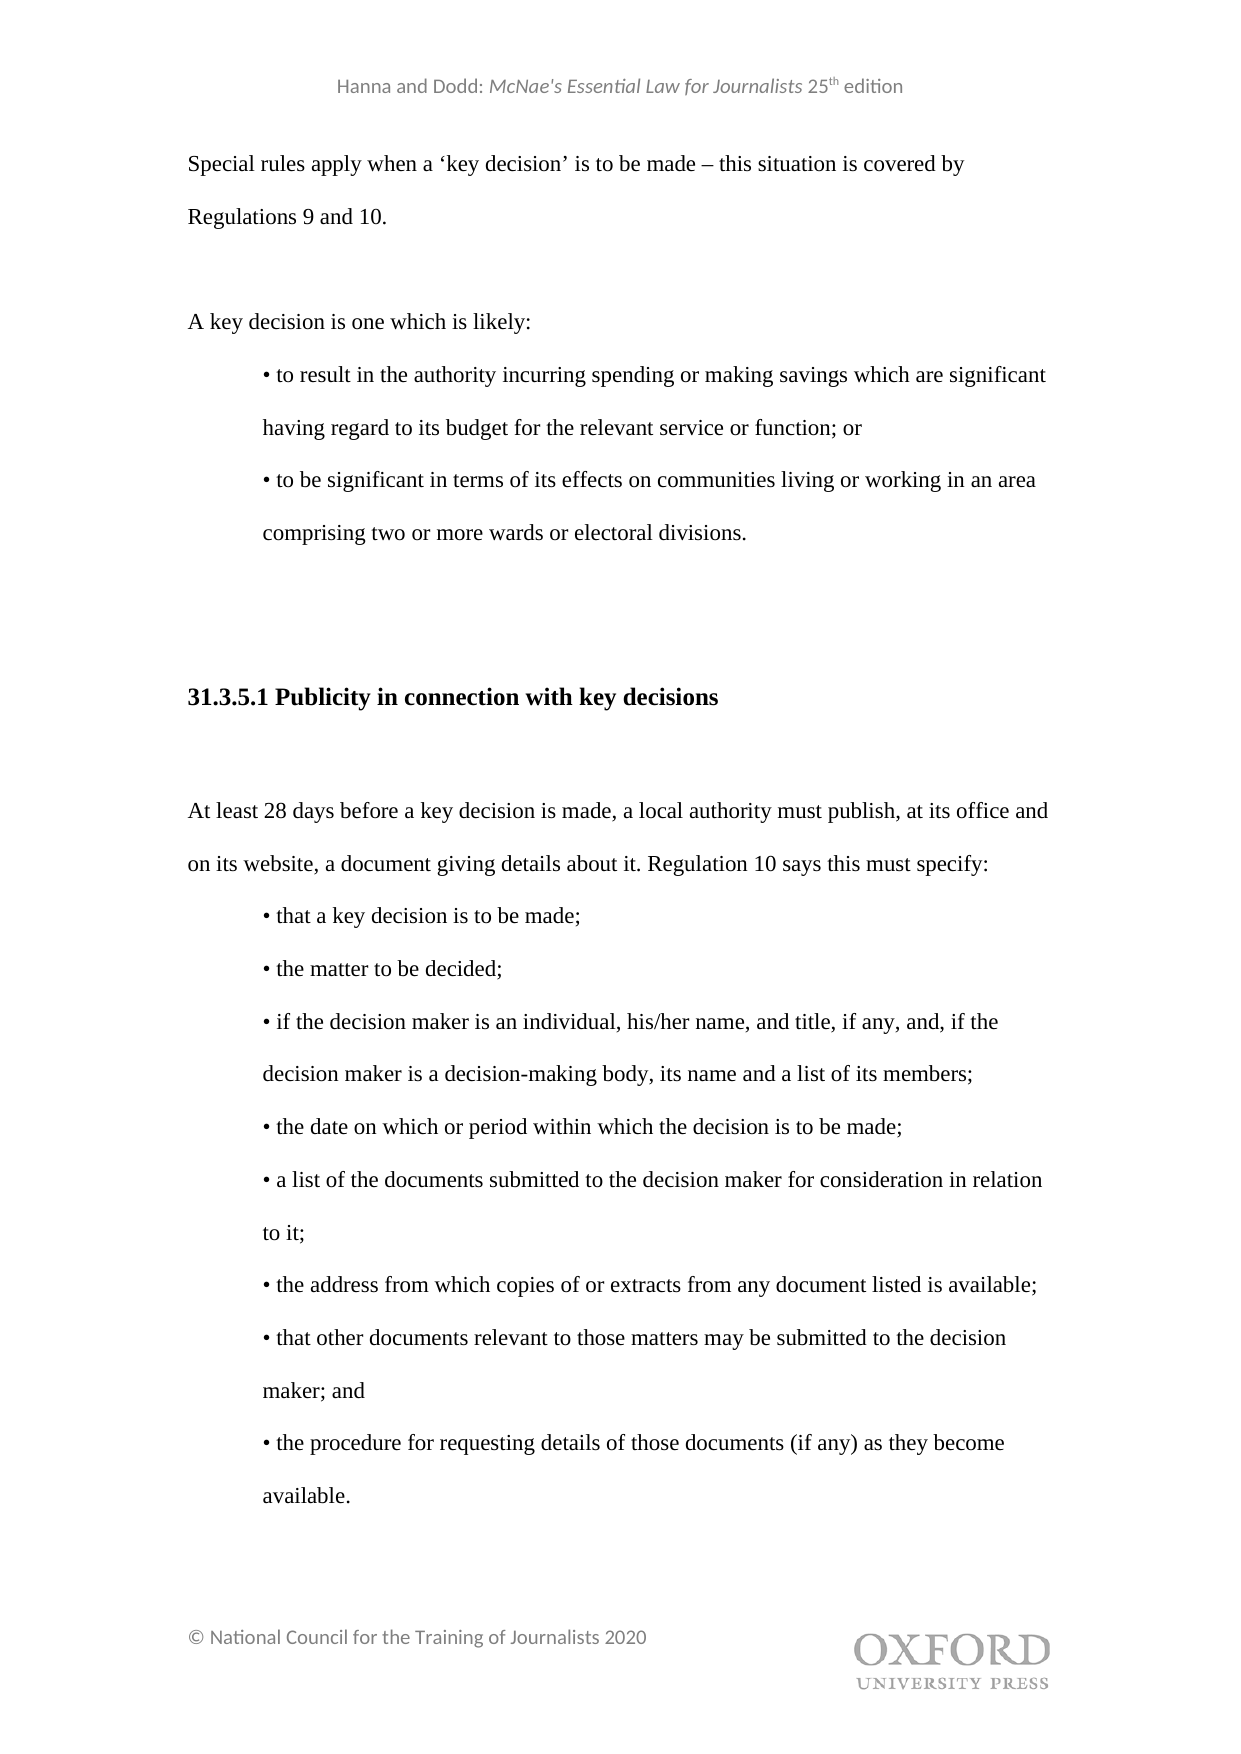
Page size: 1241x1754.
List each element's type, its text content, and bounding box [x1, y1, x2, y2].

text • the procedure for requesting details of those documents (if any) as they become available. [262, 1429, 1053, 1508]
text At least 28 days before a key decision is made, a local authority must publish, at its office and on its website, a document giving details about it. Regulation 10 says this must specify: [187, 797, 1053, 876]
text • if the decision maker is an individual, his/her name, and title, if any, and, if the decision maker is a decision‐making body, its name and a list of its members; [262, 1008, 1053, 1087]
text 31.3.5.1 Publicity in connection with key decisions [187, 682, 1053, 711]
text • the date on which or period within which the decision is to be made; [262, 1113, 1053, 1139]
text • a list of the documents submitted to the decision maker for consideration in relation to it; [262, 1166, 1053, 1245]
text • that a key decision is to be made; [262, 902, 1053, 929]
text Special rules apply when a ‘key decision’ is to be made – this situation is covered by Regulations 9 and 10. [187, 150, 1053, 229]
picture [852, 1625, 1050, 1697]
text A key decision is one which is likely: [187, 308, 1053, 334]
text • the matter to be decided; [262, 955, 1053, 981]
text • that other documents relevant to those matters may be submitted to the decision maker; and [262, 1324, 1053, 1403]
text • to result in the authority incurring spending or making savings which are significant having regard to its budget for the relevant service or function; or [262, 361, 1053, 440]
text • the address from which copies of or extracts from any document listed is available; [262, 1271, 1053, 1298]
text • to be significant in terms of its effects on communities living or working in an area comprising two or more wards or electoral divisions. [262, 466, 1053, 545]
